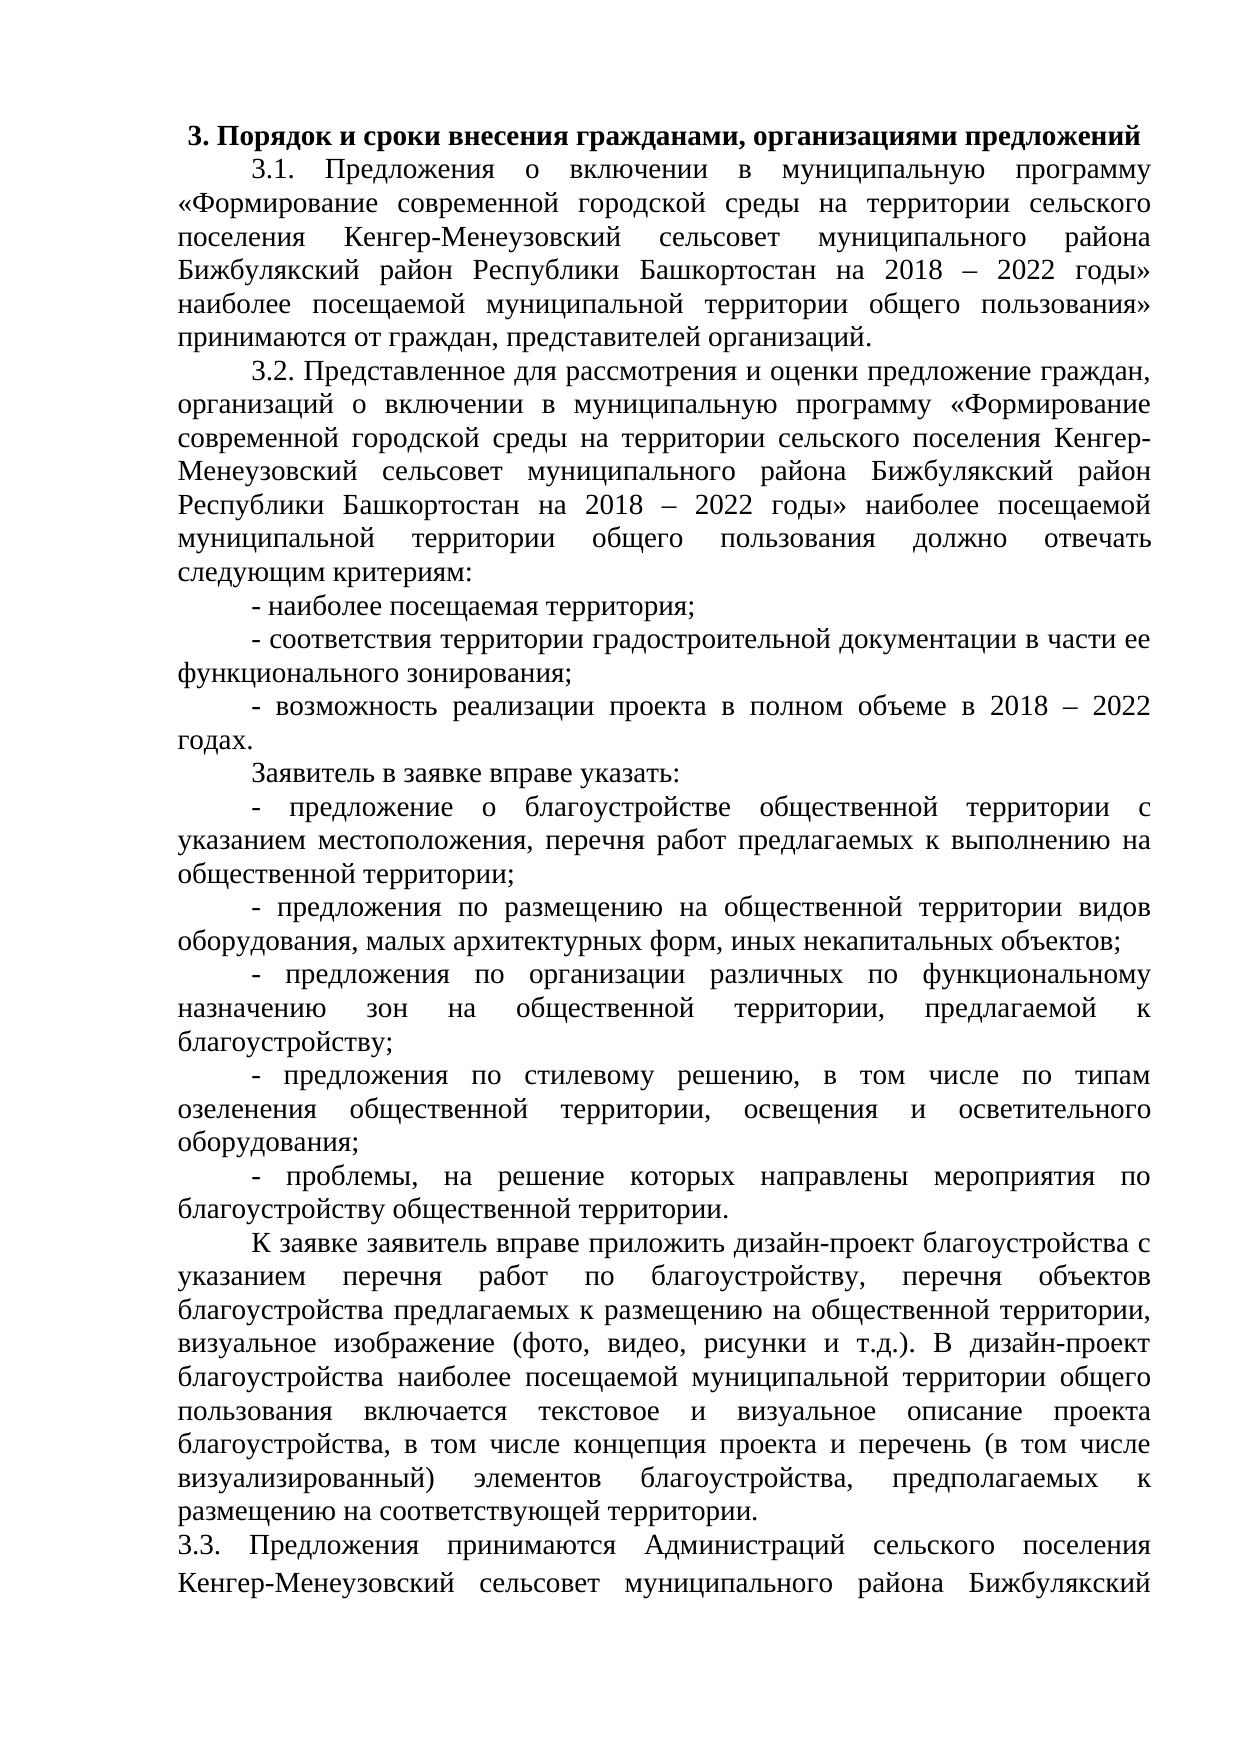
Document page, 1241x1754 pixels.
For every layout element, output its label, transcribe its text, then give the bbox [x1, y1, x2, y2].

text - наиболее посещаемая территория; [177, 588, 1152, 621]
text - возможность реализации проекта в полном объеме в 2018 – 2022 годах. [177, 688, 1152, 755]
text - предложения по размещению на общественной территории видов оборудования, малых архитектурных форм, иных некапитальных объектов; [177, 889, 1152, 957]
text - предложения по организации различных по функциональному назначению зон на общественной территории, предлагаемой к благоустройству; [177, 957, 1152, 1057]
text 3. Порядок и сроки внесения гражданами, организациями предложений [177, 118, 1152, 152]
text Заявитель в заявке вправе указать: [177, 755, 1152, 789]
text 3.2. Представленное для рассмотрения и оценки предложение граждан, организаций о включении в муниципальную программу «Формирование современной городской среды на территории сельского поселения Кенгер-Менеузовский сельсовет муниципального района Бижбулякский район Республики Башкортостан на 2018 – 2022 годы» наиболее посещаемой муниципальной территории общего пользования должно отвечать следующим критериям: [177, 353, 1152, 588]
text - предложения по стилевому решению, в том числе по типам озеленения общественной территории, освещения и осветительного оборудования; [177, 1057, 1152, 1158]
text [177, 1527, 1152, 1599]
text 3.1. Предложения о включении в муниципальную программу «Формирование современной городской среды на территории сельского поселения Кенгер-Менеузовский сельсовет муниципального района Бижбулякский район Республики Башкортостан на 2018 – 2022 годы» наиболее посещаемой муниципальной территории общего пользования» принимаются от граждан, представителей организаций. [177, 152, 1152, 353]
text К заявке заявитель вправе приложить дизайн-проект благоустройства с указанием перечня работ по благоустройству, перечня объектов благоустройства предлагаемых к размещению на общественной территории, визуальное изображение (фото, видео, рисунки и т.д.). В дизайн-проект благоустройства наиболее посещаемой муниципальной территории общего пользования включается текстовое и визуальное описание проекта благоустройства, в том числе концепция проекта и перечень (в том числе визуализированный) элементов благоустройства, предполагаемых к размещению на соответствующей территории. [177, 1225, 1152, 1527]
text - соответствия территории градостроительной документации в части ее функционального зонирования; [177, 621, 1152, 688]
text - проблемы, на решение которых направлены мероприятия по благоустройству общественной территории. [177, 1158, 1152, 1225]
text - предложение о благоустройстве общественной территории с указанием местоположения, перечня работ предлагаемых к выполнению на общественной территории; [177, 789, 1152, 889]
